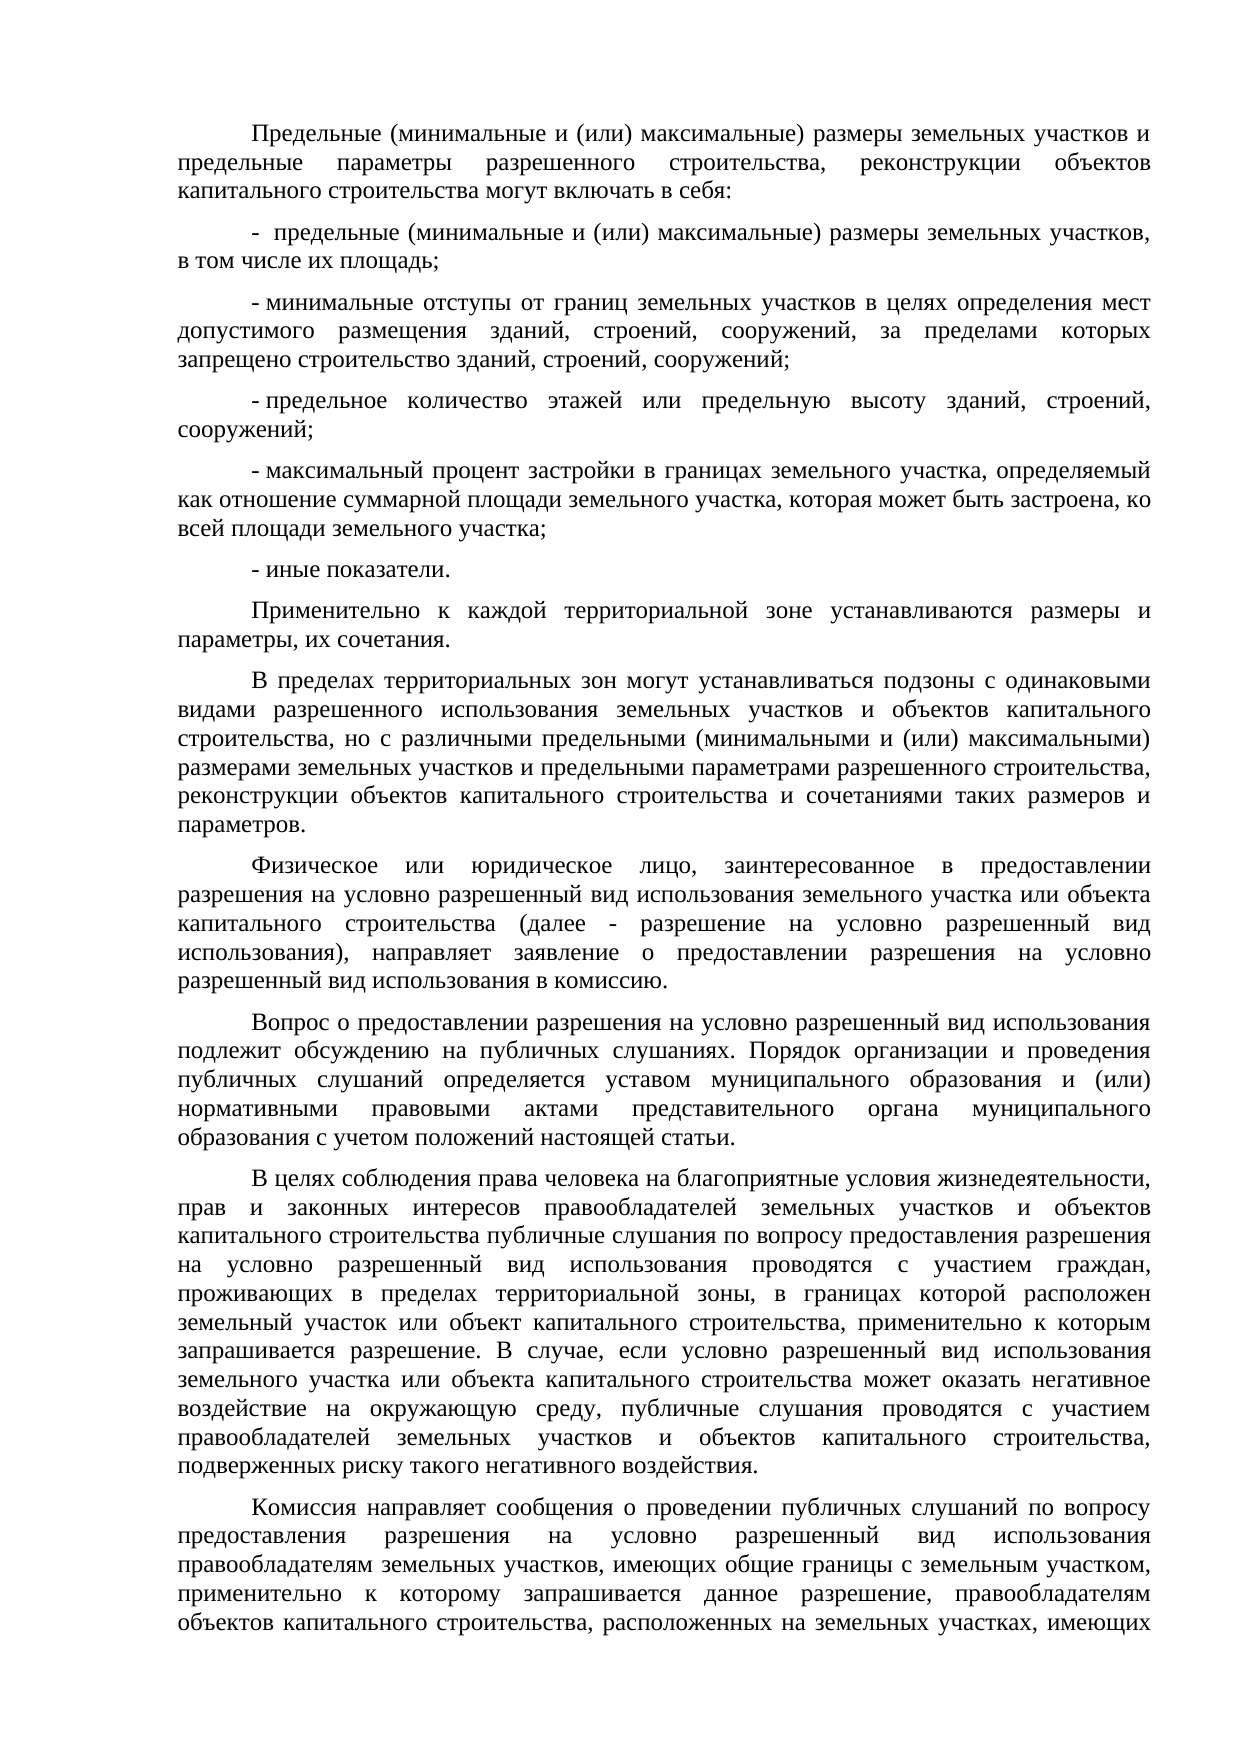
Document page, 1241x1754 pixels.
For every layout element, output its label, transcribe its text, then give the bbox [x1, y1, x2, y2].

text - предельное количество этажей или предельную высоту зданий, строений, сооружений; [177, 386, 1152, 443]
text В пределах территориальных зон могут устанавливаться подзоны с одинаковыми видами разрешенного использования земельных участков и объектов капитального строительства, но с различными предельными (минимальными и (или) максимальными) размерами земельных участков и предельными параметрами разрешенного строительства, реконструкции объектов капитального строительства и сочетаниями таких размеров и параметров. [177, 666, 1152, 838]
text - минимальные отступы от границ земельных участков в целях определения мест допустимого размещения зданий, строений, сооружений, за пределами которых запрещено строительство зданий, строений, сооружений; [177, 287, 1152, 373]
text - максимальный процент застройки в границах земельного участка, определяемый как отношение суммарной площади земельного участка, которая может быть застроена, ко всей площади земельного участка; [177, 456, 1152, 542]
text - предельные (минимальные и (или) максимальные) размеры земельных участков, в том числе их площадь; [177, 217, 1152, 274]
text Применительно к каждой территориальной зоне устанавливаются размеры и параметры, их сочетания. [177, 596, 1152, 653]
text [177, 1492, 1152, 1636]
text Физическое или юридическое лицо, заинтересованное в предоставлении разрешения на условно разрешенный вид использования земельного участка или объекта капитального строительства (далее - разрешение на условно разрешенный вид использования), направляет заявление о предоставлении разрешения на условно разрешенный вид использования в комиссию. [177, 851, 1152, 994]
text Вопрос о предоставлении разрешения на условно разрешенный вид использования подлежит обсуждению на публичных слушаниях. Порядок организации и проведения публичных слушаний определяется уставом муниципального образования и (или) нормативными правовыми актами представительного органа муниципального образования с учетом положений настоящей статьи. [177, 1007, 1152, 1151]
text - иные показатели. [177, 554, 1152, 583]
text Предельные (минимальные и (или) максимальные) размеры земельных участков и предельные параметры разрешенного строительства, реконструкции объектов капитального строительства могут включать в себя: [177, 118, 1152, 204]
text В целях соблюдения права человека на благоприятные условия жизнедеятельности, прав и законных интересов правообладателей земельных участков и объектов капитального строительства публичные слушания по вопросу предоставления разрешения на условно разрешенный вид использования проводятся с участием граждан, проживающих в пределах территориальной зоны, в границах которой расположен земельный участок или объект капитального строительства, применительно к которым запрашивается разрешение. В случае, если условно разрешенный вид использования земельного участка или объекта капитального строительства может оказать негативное воздействие на окружающую среду, публичные слушания проводятся с участием правообладателей земельных участков и объектов капитального строительства, подверженных риску такого негативного воздействия. [177, 1163, 1152, 1479]
